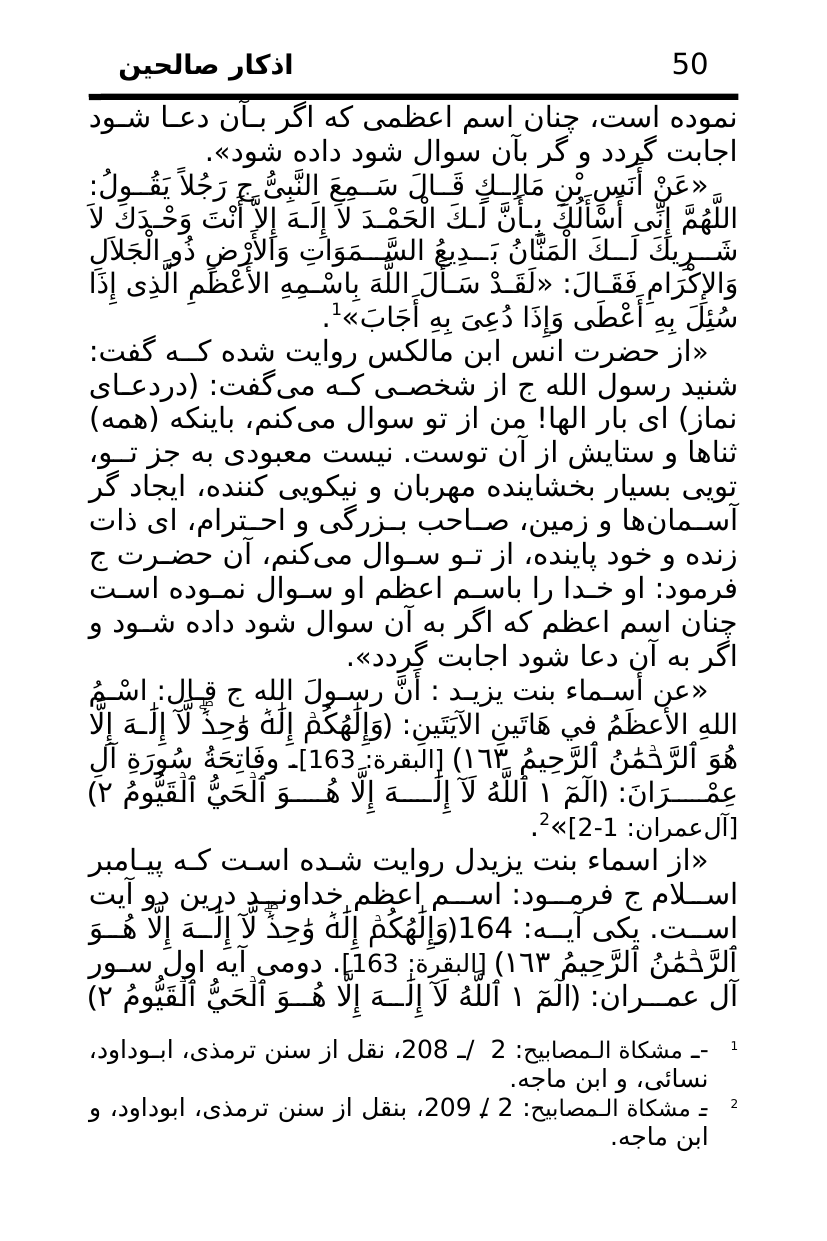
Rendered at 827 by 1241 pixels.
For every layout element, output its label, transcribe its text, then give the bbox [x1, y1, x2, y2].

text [89, 100, 738, 168]
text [89, 843, 738, 1013]
text «عَنْ أَنَسِ بْنِ مَالِكٍ قَالَ سَمِعَ النَّبِىُّ ج رَجُلاً يَقُولُ: اللَّهُمَّ إِنِّى أَسْأَلُكَ بِأَنَّ لَكَ الْحَمْدَ لاَ إِلَهَ إِلاَّ أَنْتَ وَحْدَكَ لاَ شَرِيكَ لَكَ الْمَنَّانُ بَدِيعُ السَّمَوَاتِ وَالأَرْضِ ذُو الْجَلاَلِ وَالإِكْرَامِ فَقَالَ: «لَقَدْ سَأَلَ اللَّهَ بِاسْمِهِ الأَعْظَمِ الَّذِى إِذَا سُئِلَ بِهِ أَعْطَى وَإِذَا دُعِىَ بِهِ أَجَابَ». [89, 168, 738, 334]
text «از حضرت انس ابن مالکس روایت شده که گفت: شنید رسول الله ج از شخصی که می‌گفت: (دردعای نماز) ای بار الها! من از تو سوال می‌کنم، باینکه (همه) ثناها و ستایش از آن توست. نیست معبودی به جز تو، تویی بسیار بخشاینده مهربان و نیکویی کننده، ایجاد گر آسمان‌ها و زمین، صاحب بزرگی و احترام، ای ذات زنده و خود پاینده، از تو سوال می‌کنم، آن حضرت ج فرمود: او خدا را باسم اعظم او سوال نموده است چنان اسم اعظم که اگر به آن سوال شود داده شود و اگر به آن دعا شود اجابت گردد». [89, 334, 738, 673]
text «عن أسماء بنت يزيد : أَنَّ رسولَ الله ج قال: اسْمُ اللهِ الأعظَمُ في هَاتَينِ الآيَتَينِ: ﴿وَإِلَٰهُكُمۡ إِلَٰهٞ وَٰحِدٞۖ لَّآ إِلَٰهَ إِلَّا هُوَ ٱلرَّحۡمَٰنُ ٱلرَّحِيمُ ١٦٣﴾ [البقرة: 163]. وفَاتِحَةُ سُورَةِ آلِ عِمْرَانَ: ﴿الٓمٓ ١ ٱللَّهُ لَآ إِلَٰهَ إِلَّا هُوَ ٱلۡحَيُّ ٱلۡقَيُّومُ ٢﴾ [آل‌عمران: 1-2]». [89, 673, 738, 843]
